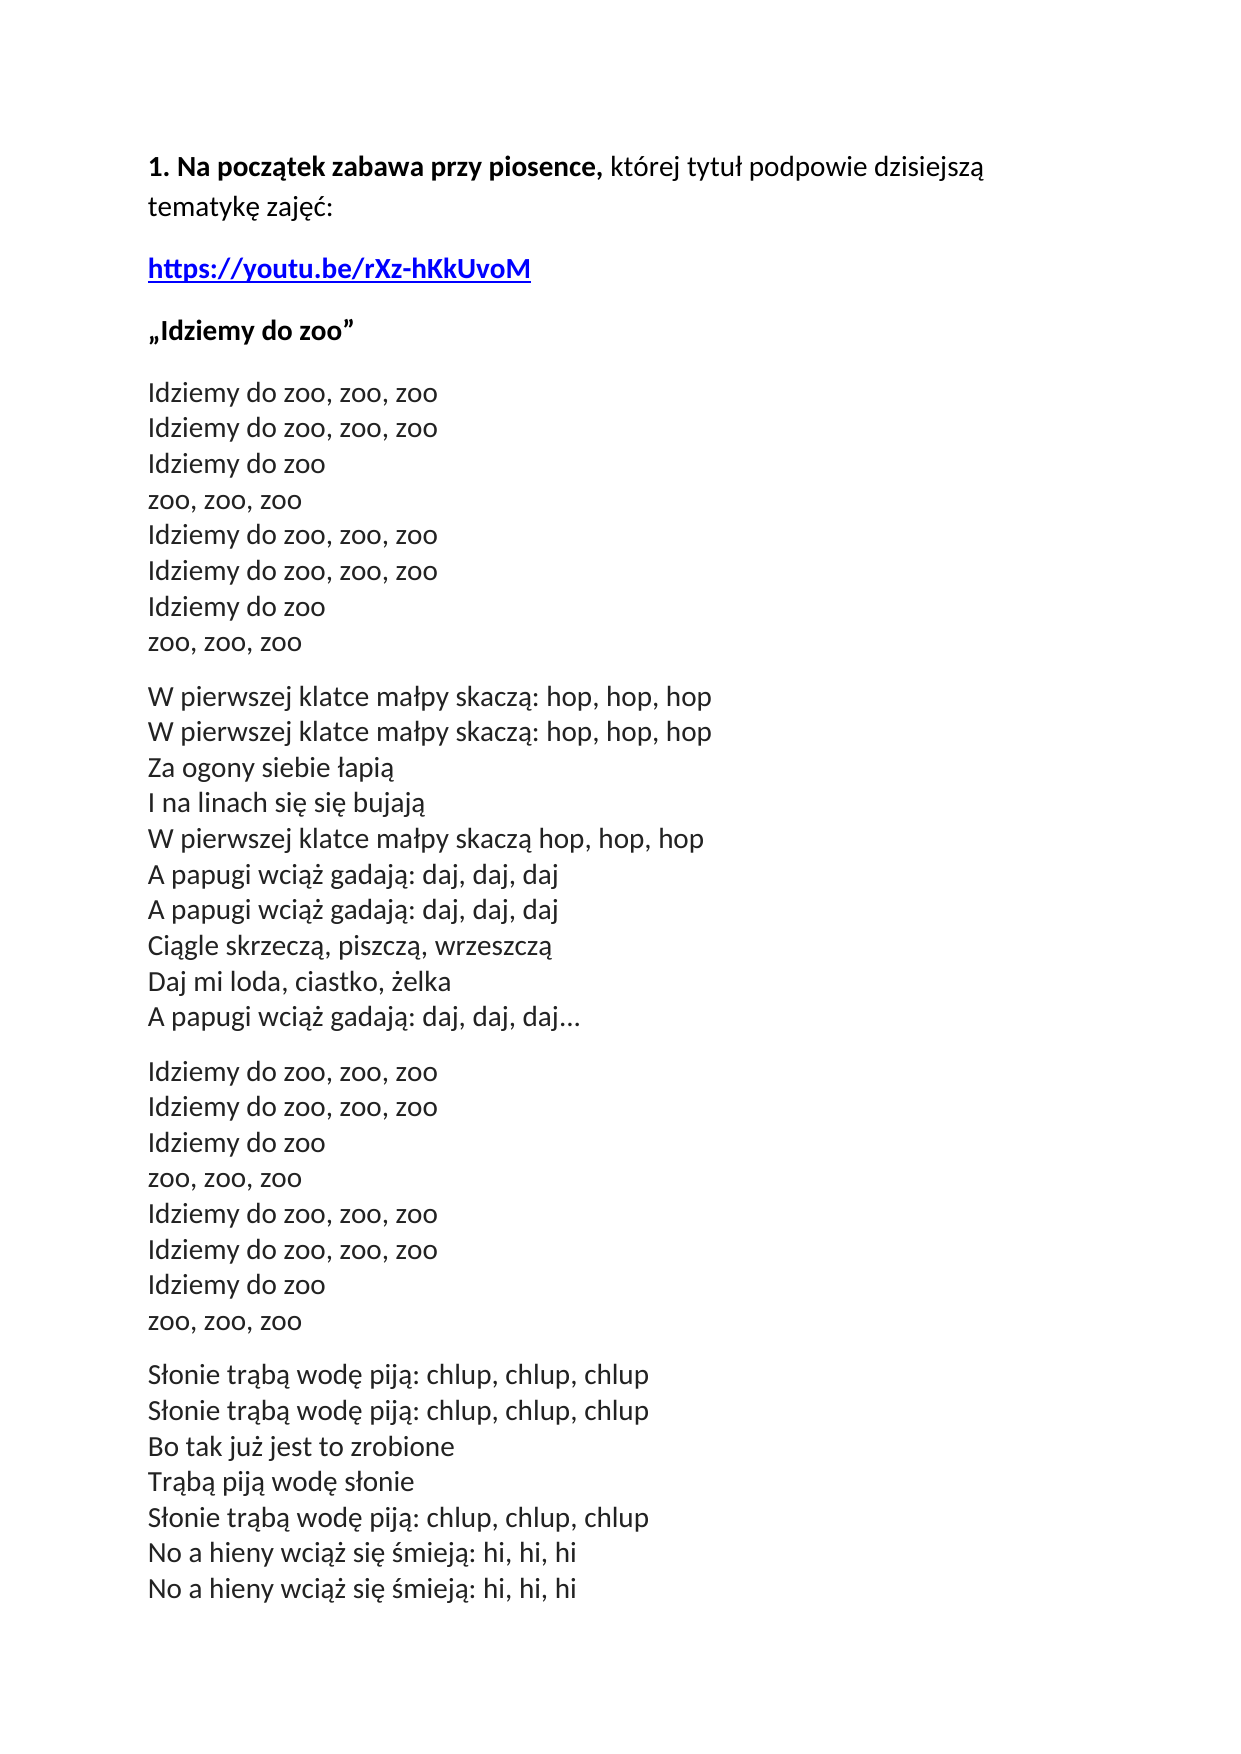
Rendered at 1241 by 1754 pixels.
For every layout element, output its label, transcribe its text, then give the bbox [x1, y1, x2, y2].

text Idziemy do zoo, zoo, zoo Idziemy do zoo, zoo, zoo Idziemy do zoo zoo, zoo, zoo Idziemy do zoo, zoo, zoo Idziemy do zoo, zoo, zoo Idziemy do zoo zoo, zoo, zoo [148, 1053, 1093, 1338]
text Idziemy do zoo, zoo, zoo Idziemy do zoo, zoo, zoo Idziemy do zoo zoo, zoo, zoo Idziemy do zoo, zoo, zoo Idziemy do zoo, zoo, zoo Idziemy do zoo zoo, zoo, zoo [148, 374, 1093, 659]
text W pierwszej klatce małpy skaczą: hop, hop, hop W pierwszej klatce małpy skaczą: hop, hop, hop Za ogony siebie łapią I na linach się się bujają W pierwszej klatce małpy skaczą hop, hop, hop A papugi wciąż gadają: daj, daj, daj A papugi wciąż gadają: daj, daj, daj Ciągle skrzeczą, piszczą, wrzeszczą Daj mi loda, ciastko, żelka A papugi wciąż gadają: daj, daj, daj... [148, 678, 1093, 1034]
text „Idziemy do zoo” [148, 312, 1093, 348]
text 1. Na początek zabawa przy piosence, której tytuł podpowie dzisiejszą tematykę zajęć: [148, 148, 1093, 224]
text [148, 1356, 1093, 1606]
text https://youtu.be/rXz-hKkUvoM [148, 250, 1093, 286]
